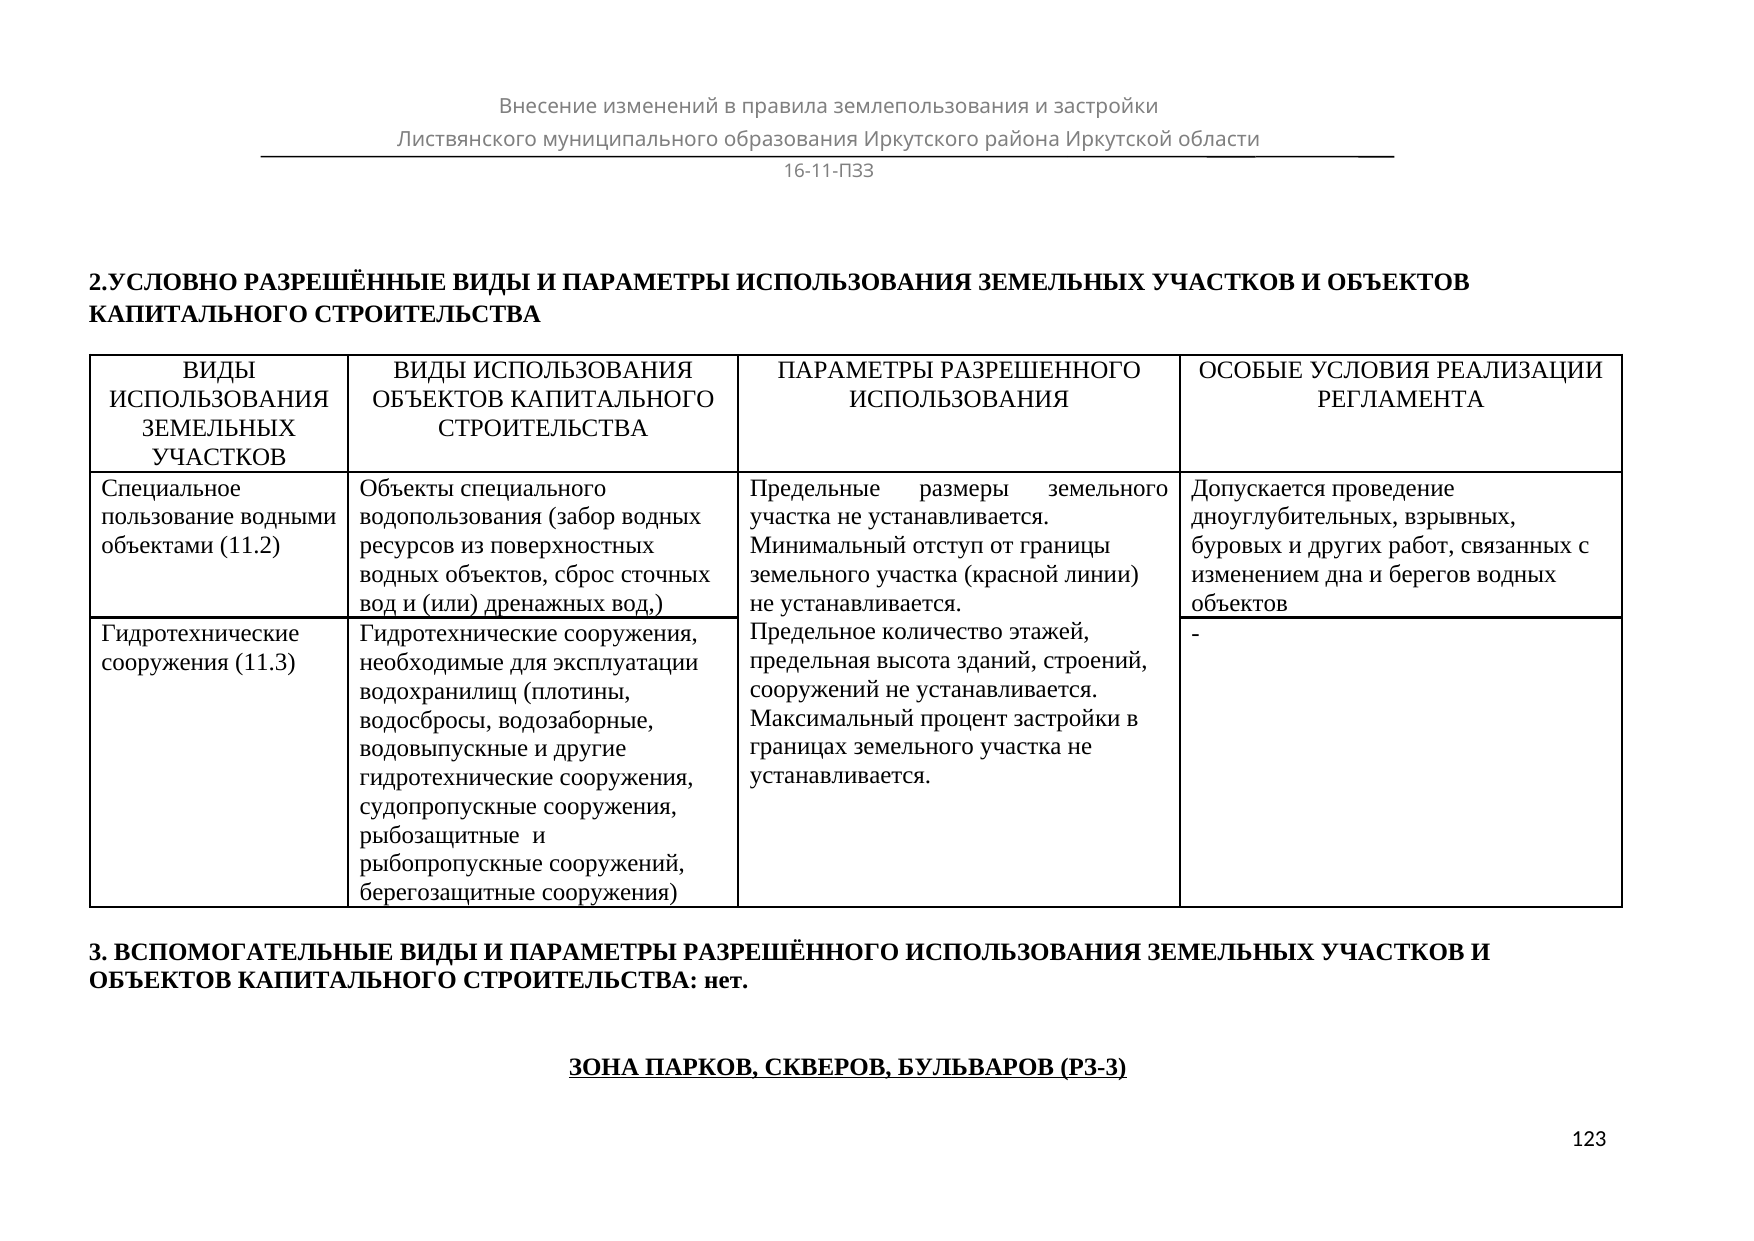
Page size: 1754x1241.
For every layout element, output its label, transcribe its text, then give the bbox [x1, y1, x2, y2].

text 2.УСЛОВНО РАЗРЕШЁННЫЕ ВИДЫ И ПАРАМЕТРЫ ИСПОЛЬЗОВАНИЯ ЗЕМЕЛЬНЫХ УЧАСТКОВ И ОБЪЕКТОВ КАПИТАЛЬНОГО СТРОИТЕЛЬСТВА [89, 267, 1606, 328]
table_cell Объекты специального водопользования (забор водных ресурсов из поверхностных водных объектов, сброс сточных вод и (или) дренажных вод,) [349, 473, 737, 616]
table_cell Предельные размеры земельного участка не устанавливается. Минимальный отступ от границы земельного участка (красной линии) не устанавливается. Предельное количество этажей, предельная высота зданий, строений, сооружений не устанавливается. Максимальный процент застройки в границах земельного участка не устанавливается. [739, 473, 1179, 906]
table_cell - [1181, 619, 1621, 906]
table_header ВИДЫ ИСПОЛЬЗОВАНИЯ ОБЪЕКТОВ КАПИТАЛЬНОГО СТРОИТЕЛЬСТВА [349, 356, 737, 471]
table_cell Гидротехнические сооружения (11.3) [91, 619, 347, 906]
table_header ВИДЫ ИСПОЛЬЗОВАНИЯ ЗЕМЕЛЬНЫХ УЧАСТКОВ [91, 356, 347, 471]
table_cell Специальное пользование водными объектами (11.2) [91, 473, 347, 616]
table_cell Гидротехнические сооружения, необходимые для эксплуатации водохранилищ (плотины, водосбросы, водозаборные, водовыпускные и другие гидротехнические сооружения, судопропускные сооружения, рыбозащитные и рыбопропускные сооружений, берегозащитные сооружения) [349, 619, 737, 906]
table_header ПАРАМЕТРЫ РАЗРЕШЕННОГО ИСПОЛЬЗОВАНИЯ [739, 356, 1179, 471]
text ЗОНА ПАРКОВ, СКВЕРОВ, БУЛЬВАРОВ (РЗ-3) [89, 1052, 1606, 1081]
text 3. ВСПОМОГАТЕЛЬНЫЕ ВИДЫ И ПАРАМЕТРЫ РАЗРЕШЁННОГО ИСПОЛЬЗОВАНИЯ ЗЕМЕЛЬНЫХ УЧАСТКОВ И ОБЪЕКТОВ КАПИТАЛЬНОГО СТРОИТЕЛЬСТВА: нет. [89, 937, 1606, 994]
table_header ОСОБЫЕ УСЛОВИЯ РЕАЛИЗАЦИИ РЕГЛАМЕНТА [1181, 356, 1621, 471]
table_cell Допускается проведение дноуглубительных, взрывных, буровых и других работ, связанных с изменением дна и берегов водных объектов [1181, 473, 1621, 616]
